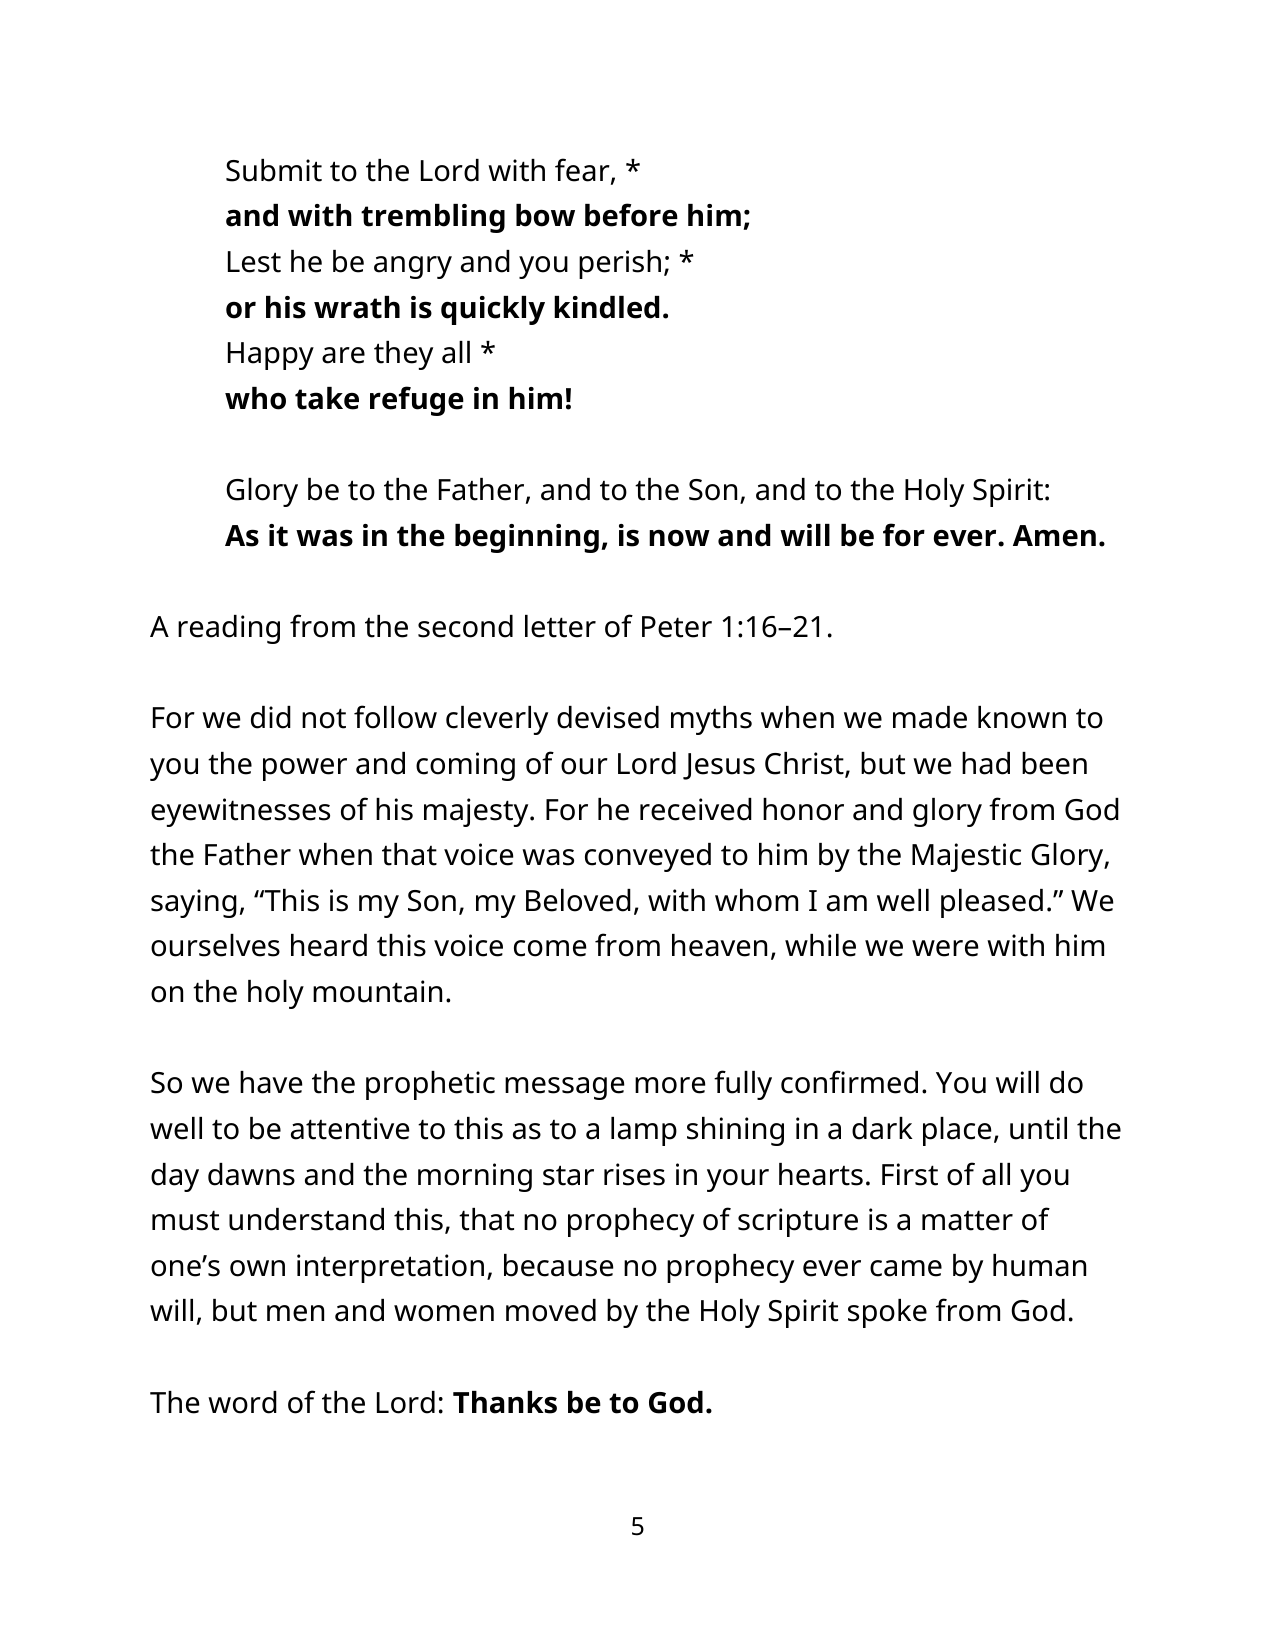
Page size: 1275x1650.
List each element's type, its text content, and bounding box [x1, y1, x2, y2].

text and with trembling bow before him; [225, 196, 1125, 235]
text Happy are they all * [225, 332, 1125, 372]
text So we have the prophetic message more fully confirmed. You will do well to be attentive to this as to a lamp shining in a dark place, until the day dawns and the morning star rises in your hearts. First of all you must understand this, that no prophecy of scripture is a matter of one’s own interpretation, because no prophecy ever came by human will, but men and women moved by the Holy Spirit spoke from God. [150, 1062, 1125, 1330]
text For we did not follow cleverly devised myths when we made known to you the power and coming of our Lord Jesus Christ, but we had been eyewitnesses of his majesty. For he received honor and glory from God the Father when that voice was conveyed to him by the Majestic Glory, saying, “This is my Son, my Beloved, with whom I am well pleased.” We ourselves heard this voice come from heaven, while we were with him on the holy mountain. [150, 697, 1125, 1011]
text who take refuge in him! [225, 378, 1125, 418]
text Lest he be angry and you perish; * [225, 241, 1125, 281]
text As it was in the beginning, is now and will be for ever. Amen. [225, 515, 1125, 555]
text Submit to the Lord with fear, * [225, 150, 1125, 190]
text or his wrath is quickly kindled. [225, 287, 1125, 327]
text The word of the Lord: Thanks be to God. [150, 1382, 1125, 1422]
text Glory be to the Father, and to the Son, and to the Holy Spirit: [225, 469, 1125, 509]
text A reading from the second letter of Peter 1:16–21. [150, 606, 1125, 646]
